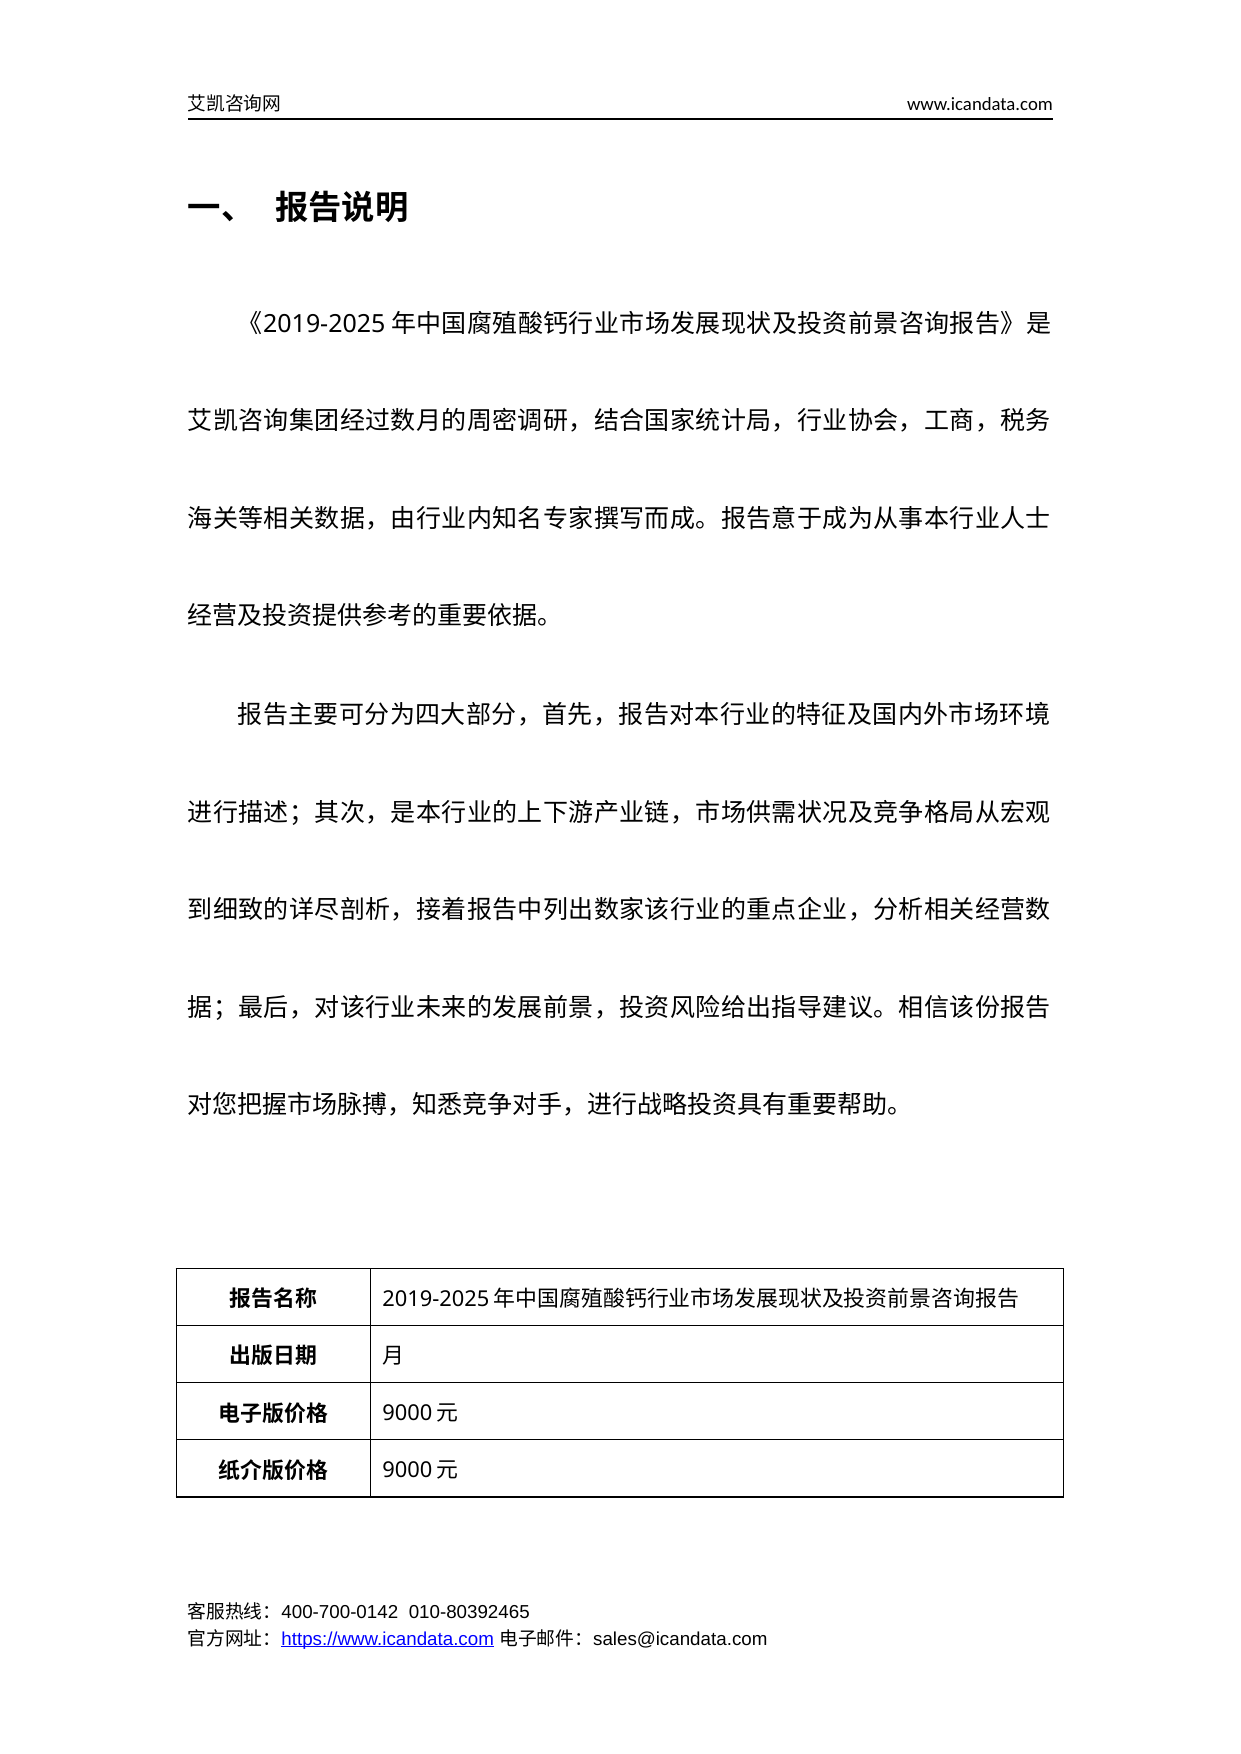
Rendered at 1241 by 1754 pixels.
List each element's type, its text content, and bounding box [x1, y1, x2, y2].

table_cell 纸介版价格 [177, 1440, 370, 1496]
table_cell 出版日期 [177, 1326, 370, 1382]
table_cell 9000元 [371, 1383, 1063, 1439]
table_header 报告名称 [177, 1269, 370, 1325]
table_cell 月 [371, 1326, 1063, 1382]
subtitle 报告说明 [187, 172, 1053, 237]
table_cell 电子版价格 [177, 1383, 370, 1439]
text 《2019-2025年中国腐殖酸钙行业市场发展现状及投资前景咨询报告》是艾凯咨询集团经过数月的周密调研，结合国家统计局，行业协会，工商，税务海关等相关数据，由行业内知名专家撰写而成。报告意于成为从事本行业人士经营及投资提供参考的重要依据。 [187, 289, 1053, 646]
table_cell 9000元 [371, 1440, 1063, 1496]
text 报告主要可分为四大部分，首先，报告对本行业的特征及国内外市场环境进行描述；其次，是本行业的上下游产业链，市场供需状况及竞争格局从宏观到细致的详尽剖析，接着报告中列出数家该行业的重点企业，分析相关经营数据；最后，对该行业未来的发展前景，投资风险给出指导建议。相信该份报告对您把握市场脉搏，知悉竞争对手，进行战略投资具有重要帮助。 [187, 681, 1053, 1136]
table_header 2019-2025年中国腐殖酸钙行业市场发展现状及投资前景咨询报告 [371, 1269, 1063, 1325]
